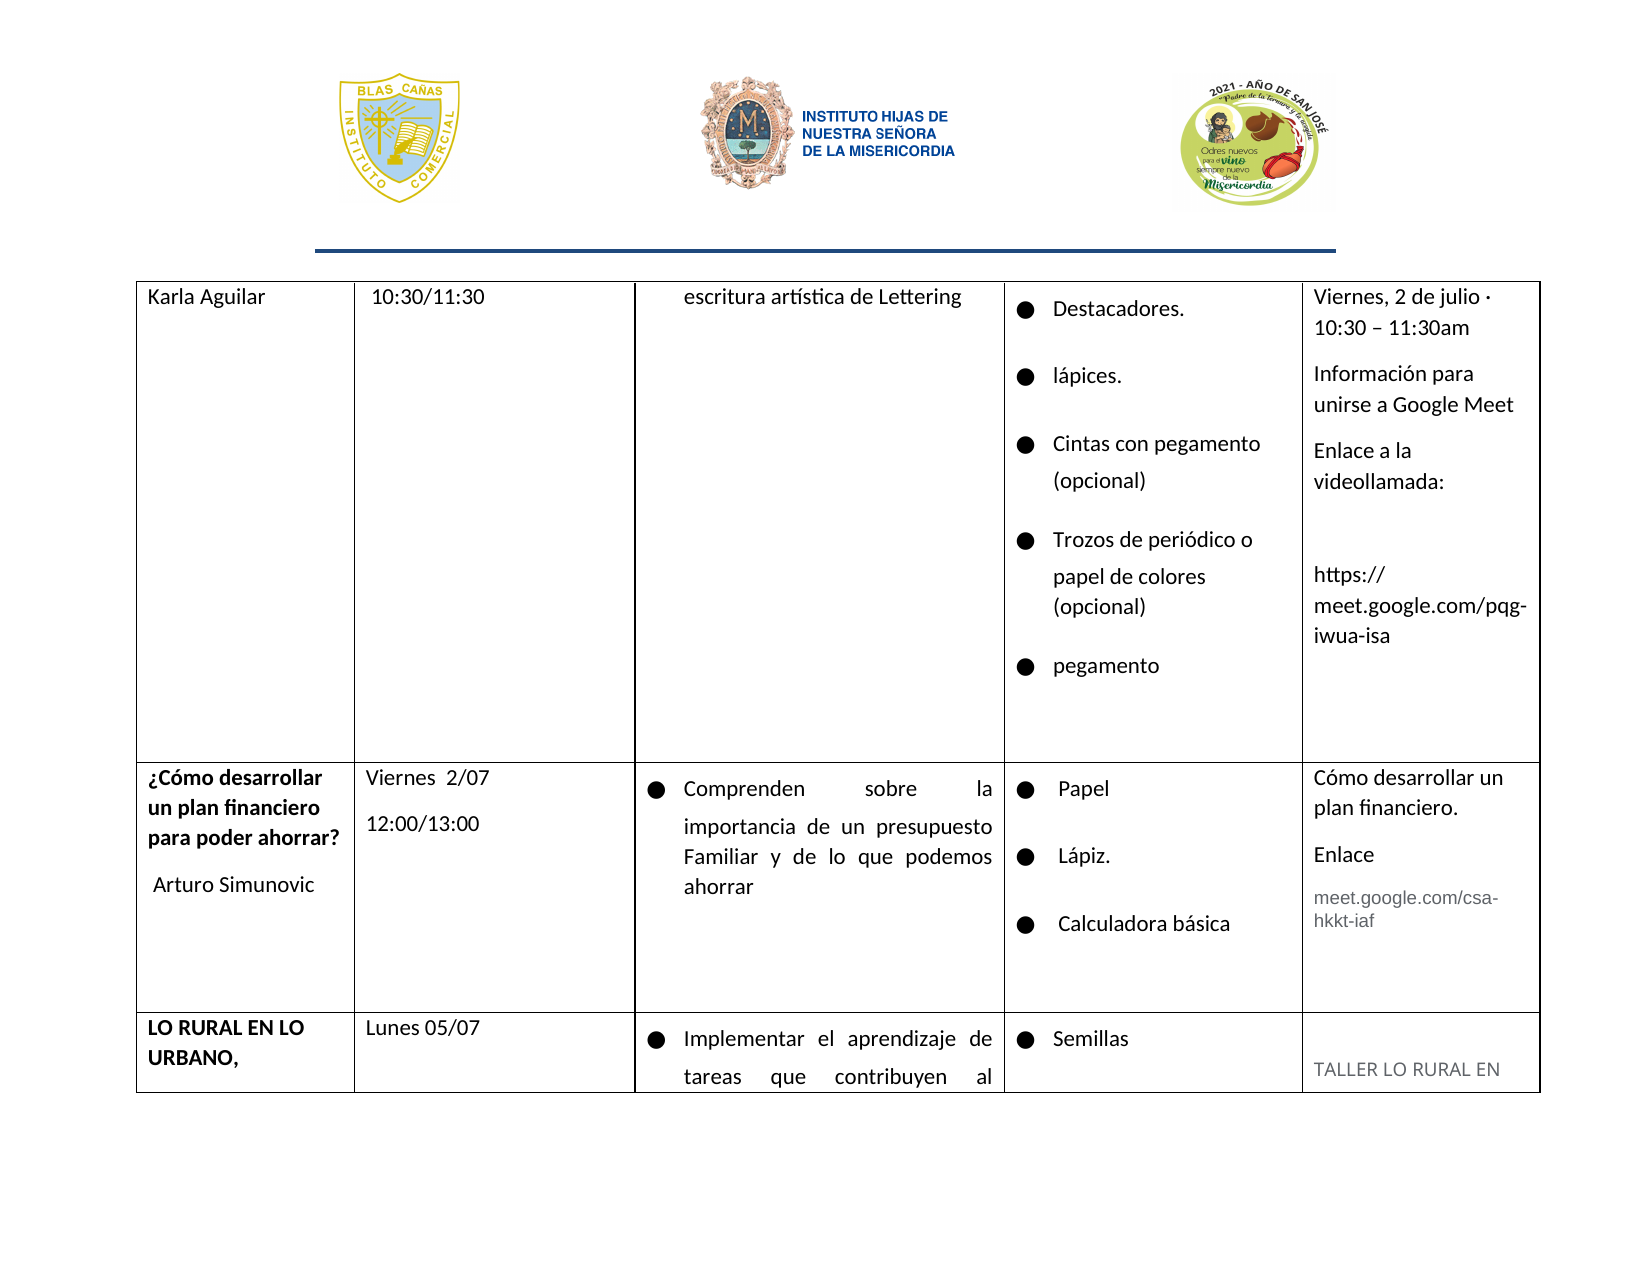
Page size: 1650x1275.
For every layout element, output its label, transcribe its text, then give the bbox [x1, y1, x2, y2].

table_cell Cómo desarrollar un plan financiero. Enlace meet.google.com/csa-hkkt-iaf [1303, 763, 1539, 1012]
table_cell Papel Lápiz. Calculadora básica [1005, 763, 1302, 1012]
table_cell Semillas Tierra de hoja. Caja de huevos Botellas de agua mineral plásticas. Pitilla o cualquier hilo resistente. Papel, lápiz y tijera. [1005, 1013, 1302, 1092]
table_cell Comprenden sobre la importancia de un presupuesto Familiar y de lo que podemos ahorrar [636, 763, 1004, 1012]
picture [339, 73, 460, 203]
table_cell Viernes 2/07 12:00/13:00 [355, 763, 634, 1012]
table_cell Introducción al Lettering Karla Aguilar [137, 282, 354, 762]
table_cell LO RURAL EN LO URBANO, ENRIQUECERSE DE LO SIMPLE QUE ENTREGA EL CAMPO Karla Torrealba [137, 1013, 354, 1092]
table_cell Viernes 02/07 10:30/11:30 [355, 282, 635, 762]
picture [1172, 73, 1337, 212]
table_cell Lunes 05/07 a las 09:00/10:00 [355, 1013, 634, 1092]
table_cell ¿Cómo desarrollar un plan financiero para poder ahorrar? Arturo Simunovic [137, 763, 354, 1012]
table_cell Introducir a la técnica de escritura artística de Lettering [636, 282, 1004, 762]
table_cell Hojas/cuaderno Destacadores. lápices. Cintas con pegamento (opcional) Trozos de periódico o papel de colores (opcional) pegamento [1005, 282, 1302, 762]
picture [695, 73, 969, 193]
